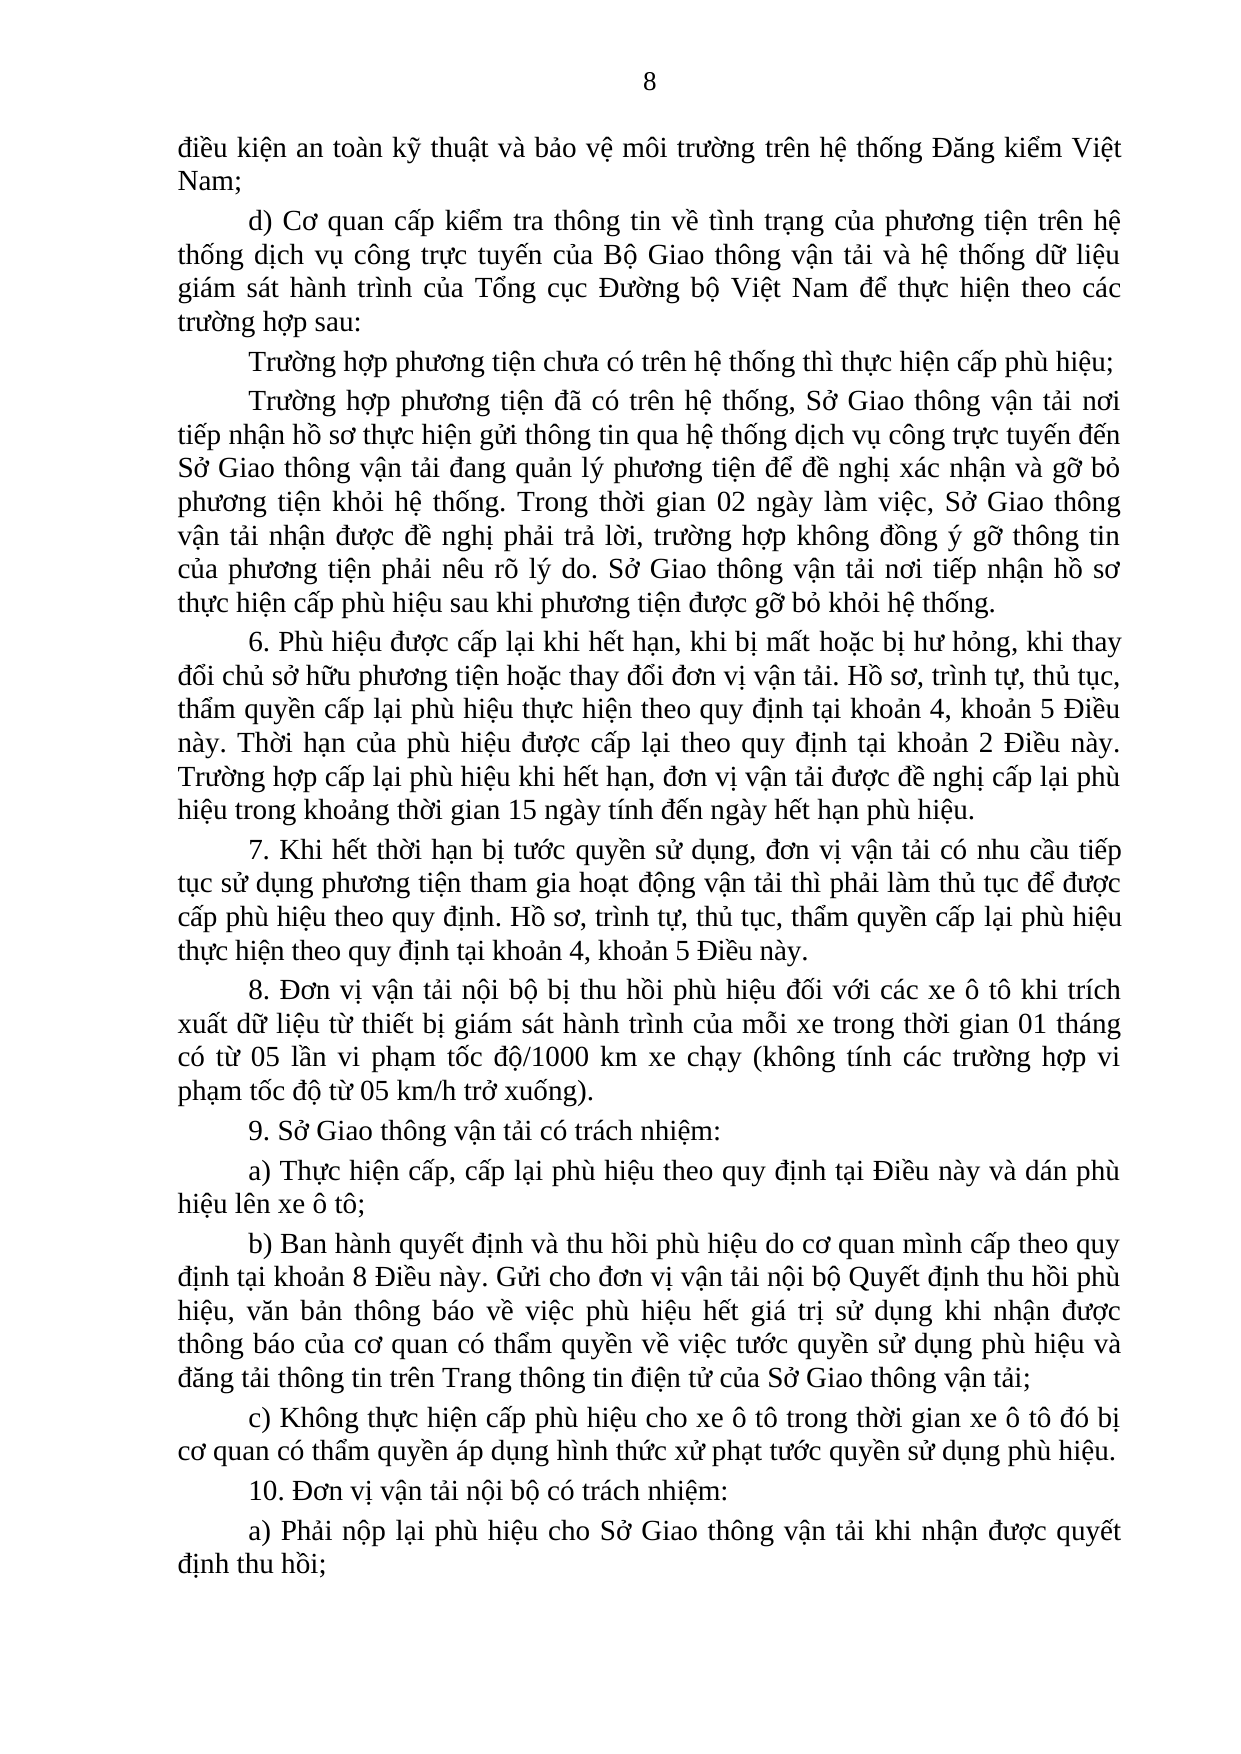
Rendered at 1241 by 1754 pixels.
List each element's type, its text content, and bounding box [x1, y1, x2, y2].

text 7. Khi hết thời hạn bị tước quyền sử dụng, đơn vị vận tải có nhu cầu tiếp tục sử dụng phương tiện tham gia hoạt động vận tải thì phải làm thủ tục để được cấp phù hiệu theo quy định. Hồ sơ, trình tự, thủ tục, thẩm quyền cấp lại phù hiệu thực hiện theo quy định tại khoản 4, khoản 5 Điều này. [177, 832, 1122, 966]
text Trường hợp phương tiện chưa có trên hệ thống thì thực hiện cấp phù hiệu; [177, 344, 1122, 377]
text a) Thực hiện cấp, cấp lại phù hiệu theo quy định tại Điều này và dán phù hiệu lên xe ô tô; [177, 1153, 1122, 1220]
text c) Không thực hiện cấp phù hiệu cho xe ô tô trong thời gian xe ô tô đó bị cơ quan có thẩm quyền áp dụng hình thức xử phạt tước quyền sử dụng phù hiệu. [177, 1400, 1122, 1467]
text Trường hợp phương tiện đã có trên hệ thống, Sở Giao thông vận tải nơi tiếp nhận hồ sơ thực hiện gửi thông tin qua hệ thống dịch vụ công trực tuyến đến Sở Giao thông vận tải đang quản lý phương tiện để đề nghị xác nhận và gỡ bỏ phương tiện khỏi hệ thống. Trong thời gian 02 ngày làm việc, Sở Giao thông vận tải nhận được đề nghị phải trả lời, trường hợp không đồng ý gỡ thông tin của phương tiện phải nêu rõ lý do. Sở Giao thông vận tải nơi tiếp nhận hồ sơ thực hiện cấp phù hiệu sau khi phương tiện được gỡ bỏ khỏi hệ thống. [177, 383, 1122, 618]
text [177, 130, 1122, 197]
text b) Ban hành quyết định và thu hồi phù hiệu do cơ quan mình cấp theo quy định tại khoản 8 Điều này. Gửi cho đơn vị vận tải nội bộ Quyết định thu hồi phù hiệu, văn bản thông báo về việc phù hiệu hết giá trị sử dụng khi nhận được thông báo của cơ quan có thẩm quyền về việc tước quyền sử dụng phù hiệu và đăng tải thông tin trên Trang thông tin điện tử của Sở Giao thông vận tải; [177, 1226, 1122, 1394]
text 6. Phù hiệu được cấp lại khi hết hạn, khi bị mất hoặc bị hư hỏng, khi thay đổi chủ sở hữu phương tiện hoặc thay đổi đơn vị vận tải. Hồ sơ, trình tự, thủ tục, thẩm quyền cấp lại phù hiệu thực hiện theo quy định tại khoản 4, khoản 5 Điều này. Thời hạn của phù hiệu được cấp lại theo quy định tại khoản 2 Điều này. Trường hợp cấp lại phù hiệu khi hết hạn, đơn vị vận tải được đề nghị cấp lại phù hiệu trong khoảng thời gian 15 ngày tính đến ngày hết hạn phù hiệu. [177, 624, 1122, 826]
text a) Phải nộp lại phù hiệu cho Sở Giao thông vận tải khi nhận được quyết định thu hồi; [177, 1513, 1122, 1580]
text 10. Đơn vị vận tải nội bộ có trách nhiệm: [177, 1473, 1122, 1507]
text 9. Sở Giao thông vận tải có trách nhiệm: [177, 1113, 1122, 1146]
text d) Cơ quan cấp kiểm tra thông tin về tình trạng của phương tiện trên hệ thống dịch vụ công trực tuyến của Bộ Giao thông vận tải và hệ thống dữ liệu giám sát hành trình của Tổng cục Đường bộ Việt Nam để thực hiện theo các trường hợp sau: [177, 203, 1122, 337]
text 8. Đơn vị vận tải nội bộ bị thu hồi phù hiệu đối với các xe ô tô khi trích xuất dữ liệu từ thiết bị giám sát hành trình của mỗi xe trong thời gian 01 tháng có từ 05 lần vi phạm tốc độ/1000 km xe chạy (không tính các trường hợp vi phạm tốc độ từ 05 km/h trở xuống). [177, 972, 1122, 1107]
